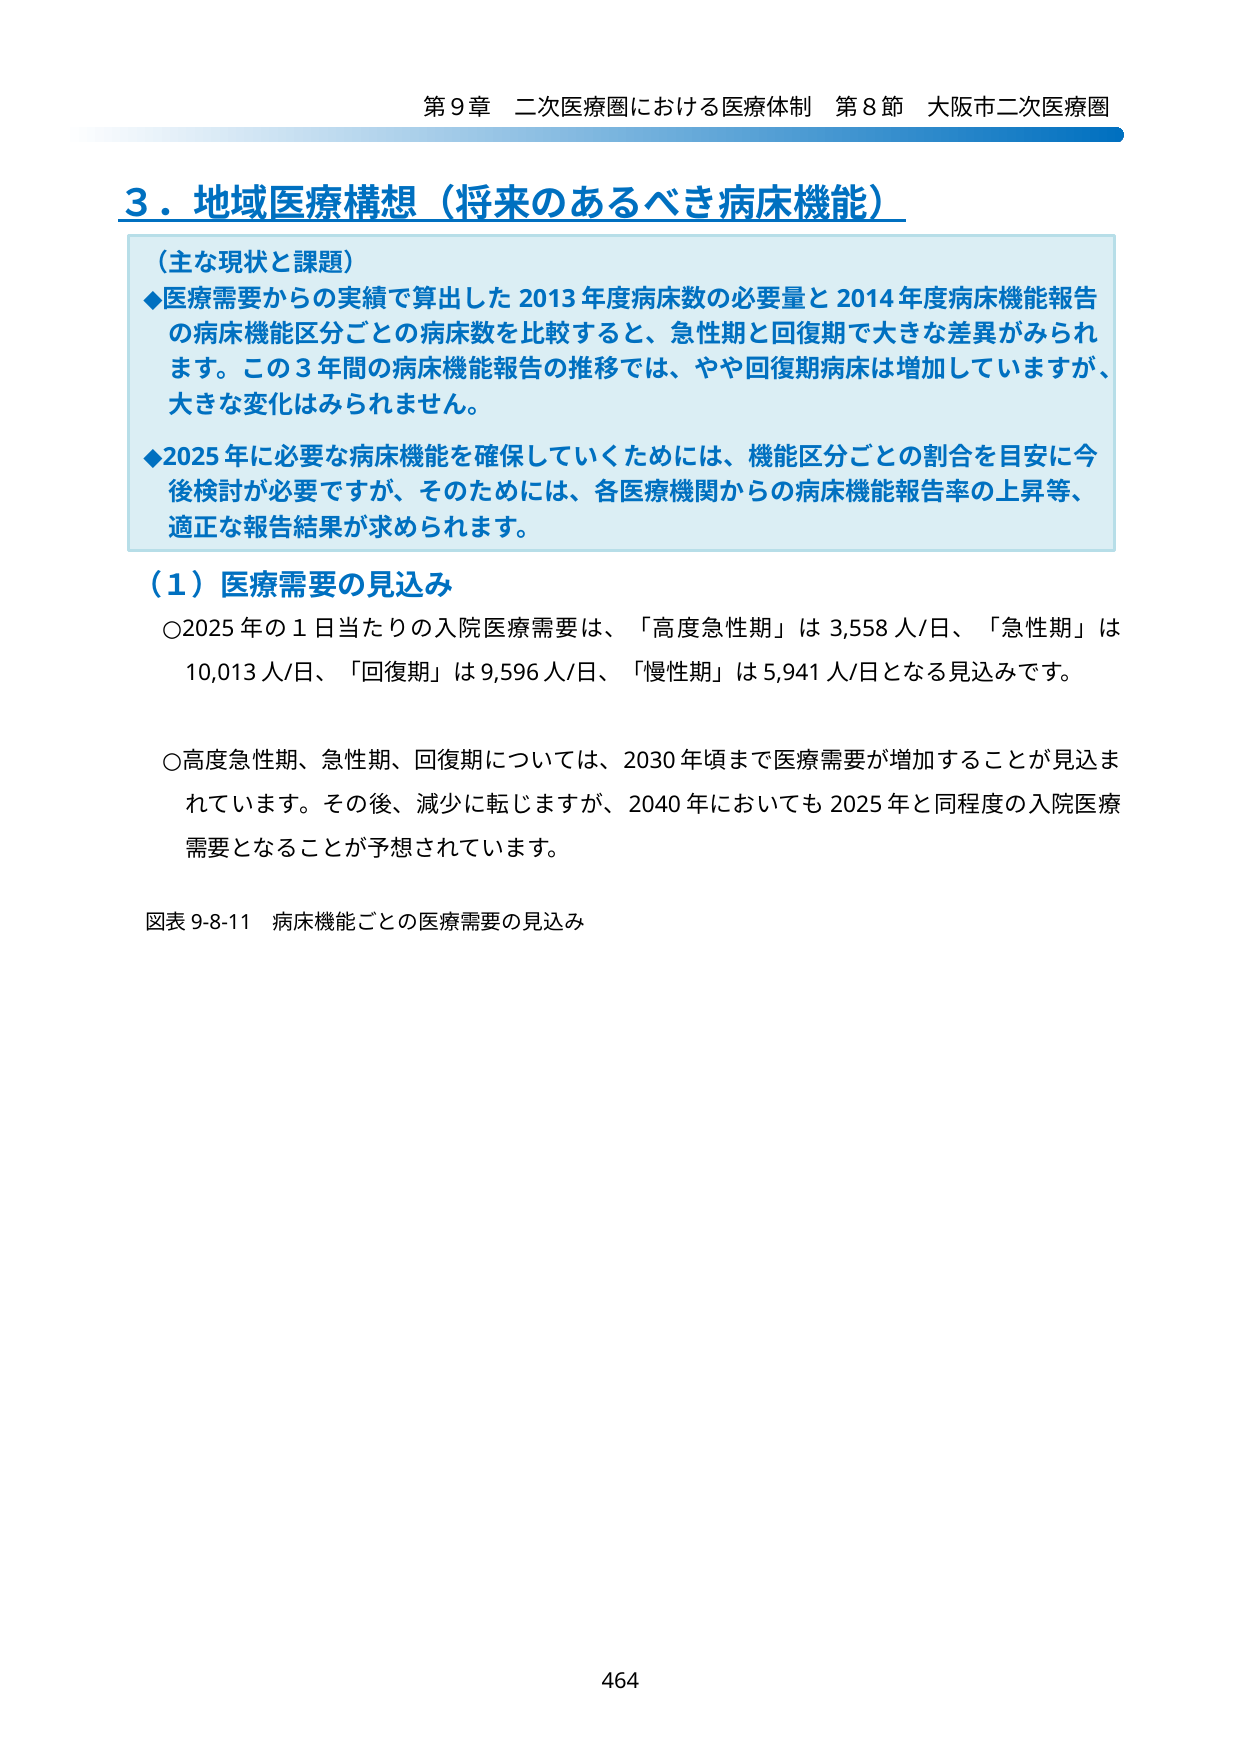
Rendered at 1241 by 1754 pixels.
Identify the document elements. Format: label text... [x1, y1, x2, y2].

text ○2025年の１日当たりの入院医療需要は、「高度急性期」は3,558人/日、「急性期」は10,013人/日、「回復期」は9,596人/日、「慢性期」は5,941人/日となる見込みです。 [162, 604, 1122, 693]
list ○高度急性期、急性期、回復期については、2030年頃まで医療需要が増加することが見込まれています。その後、減少に転じますが、2040年においても2025年と同程度の入院医療需要となることが予想されています。 [162, 737, 1122, 869]
text ３．地域医療構想（将来のあるべき病床機能） [118, 173, 1122, 227]
text （１）医療需要の見込み [118, 561, 1122, 604]
